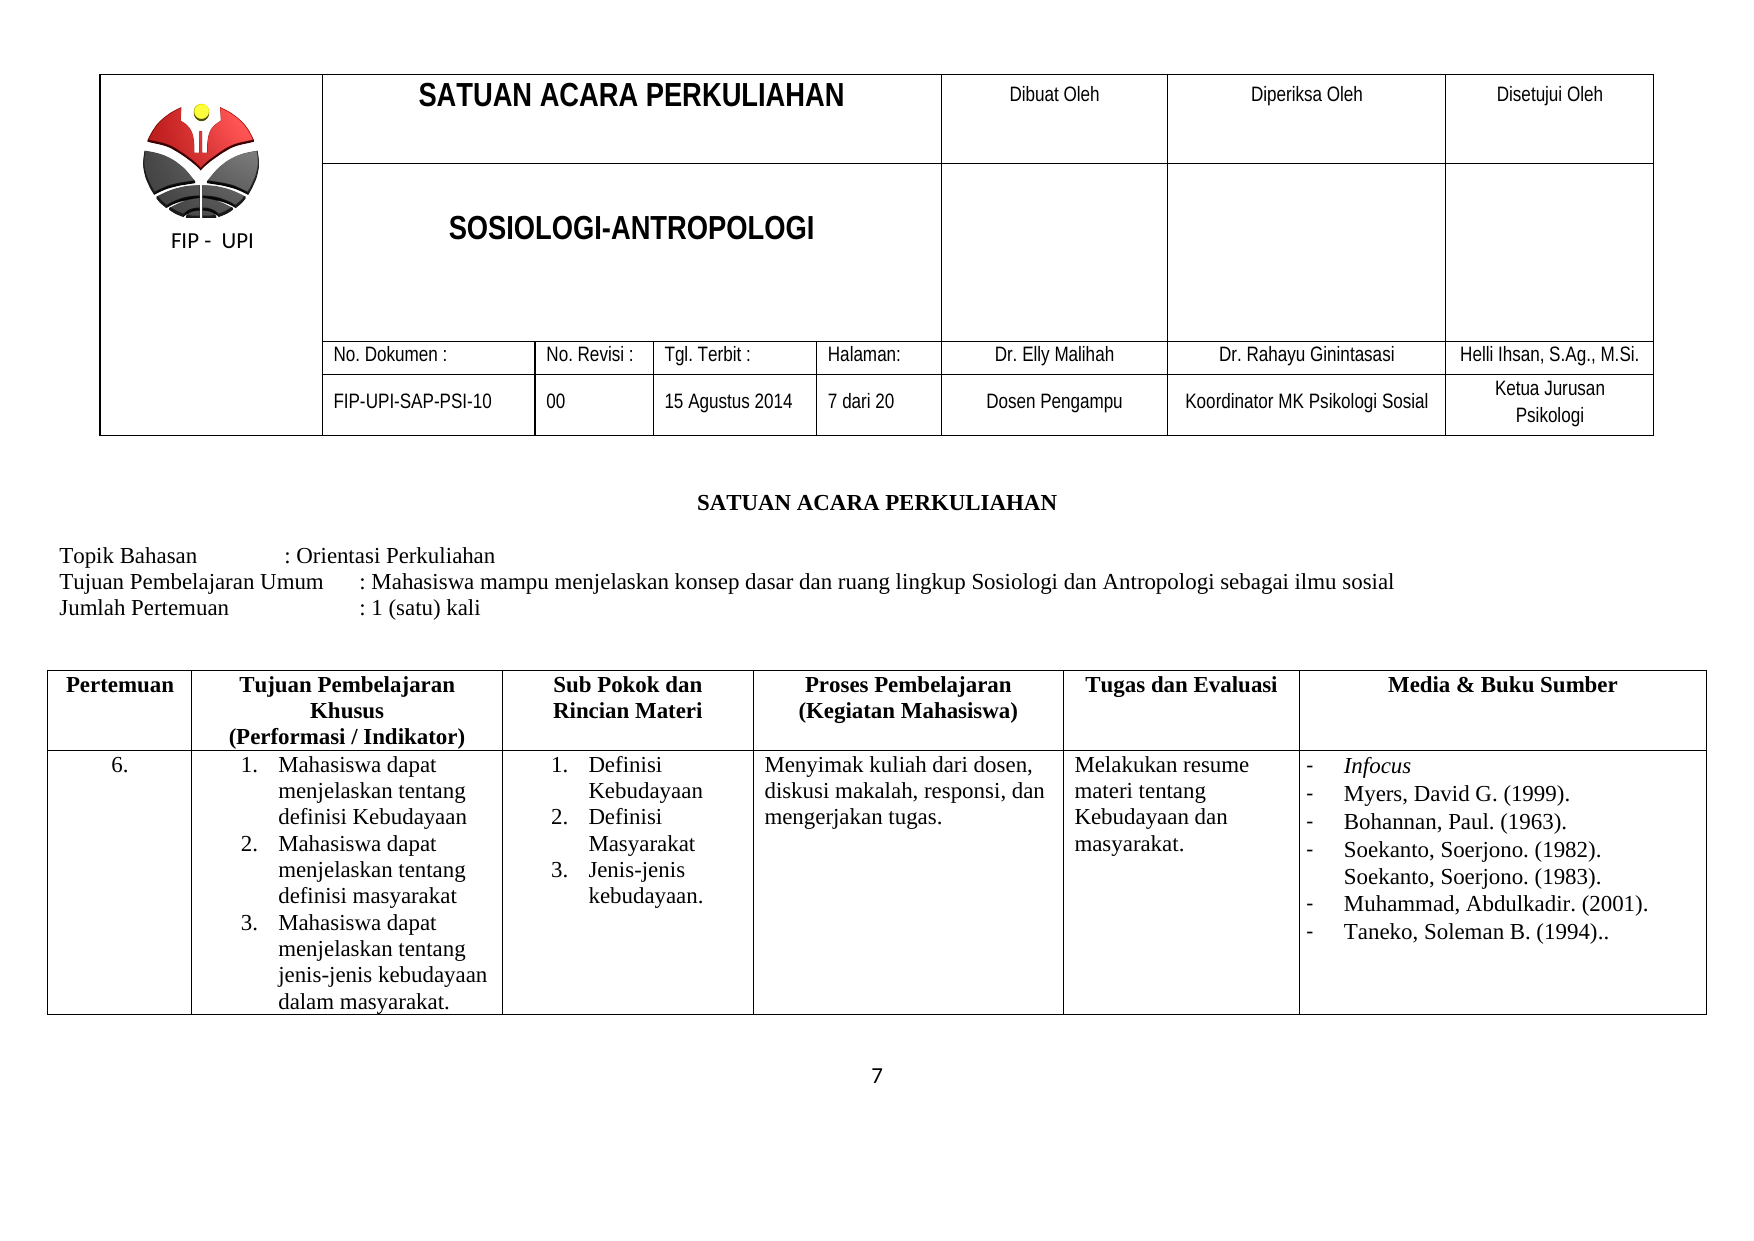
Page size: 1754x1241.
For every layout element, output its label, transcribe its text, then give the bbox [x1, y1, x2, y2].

table_header Proses Pembelajaran (Kegiatan Mahasiswa) [754, 671, 1063, 750]
table_cell Menyimak kuliah dari dosen, diskusi makalah, responsi, dan mengerjakan tugas. [754, 751, 1063, 1014]
table_header Pertemuan [48, 671, 191, 750]
text Tujuan Pembelajaran Umum : Mahasiswa mampu menjelaskan konsep dasar dan ruang lingkup Sosiologi dan Antropologi sebagai ilmu sosial [59, 568, 1695, 594]
text Jumlah Pertemuan : 1 (satu) kali [59, 594, 1695, 621]
picture [123, 101, 282, 223]
table_header Tugas dan Evaluasi [1064, 671, 1299, 750]
text SATUAN ACARA PERKULIAHAN [59, 489, 1695, 515]
table_cell Melakukan resume materi tentang Kebudayaan dan masyarakat. [1064, 751, 1299, 1014]
table_cell 6. [48, 751, 191, 1014]
table_header Media & Buku Sumber [1300, 671, 1706, 750]
table_cell Infocus Myers, David G. (1999). Bohannan, Paul. (1963). Soekanto, Soerjono. (1982). Soekanto, Soerjono. (1983). Muhammad, Abdulkadir. (2001). Taneko, Soleman B. (1994).. [1300, 751, 1706, 1014]
table_header Tujuan Pembelajaran Khusus (Performasi / Indikator) [192, 671, 502, 750]
table_header Sub Pokok dan Rincian Materi [503, 671, 753, 750]
text Topik Bahasan : Orientasi Perkuliahan [59, 542, 1695, 568]
table_cell Mahasiswa dapat menjelaskan tentang definisi Kebudayaan Mahasiswa dapat menjelaskan tentang definisi masyarakat Mahasiswa dapat menjelaskan tentang jenis-jenis kebudayaan dalam masyarakat. [192, 751, 502, 1014]
table_cell Definisi Kebudayaan Definisi Masyarakat Jenis-jenis kebudayaan. [503, 751, 753, 1014]
